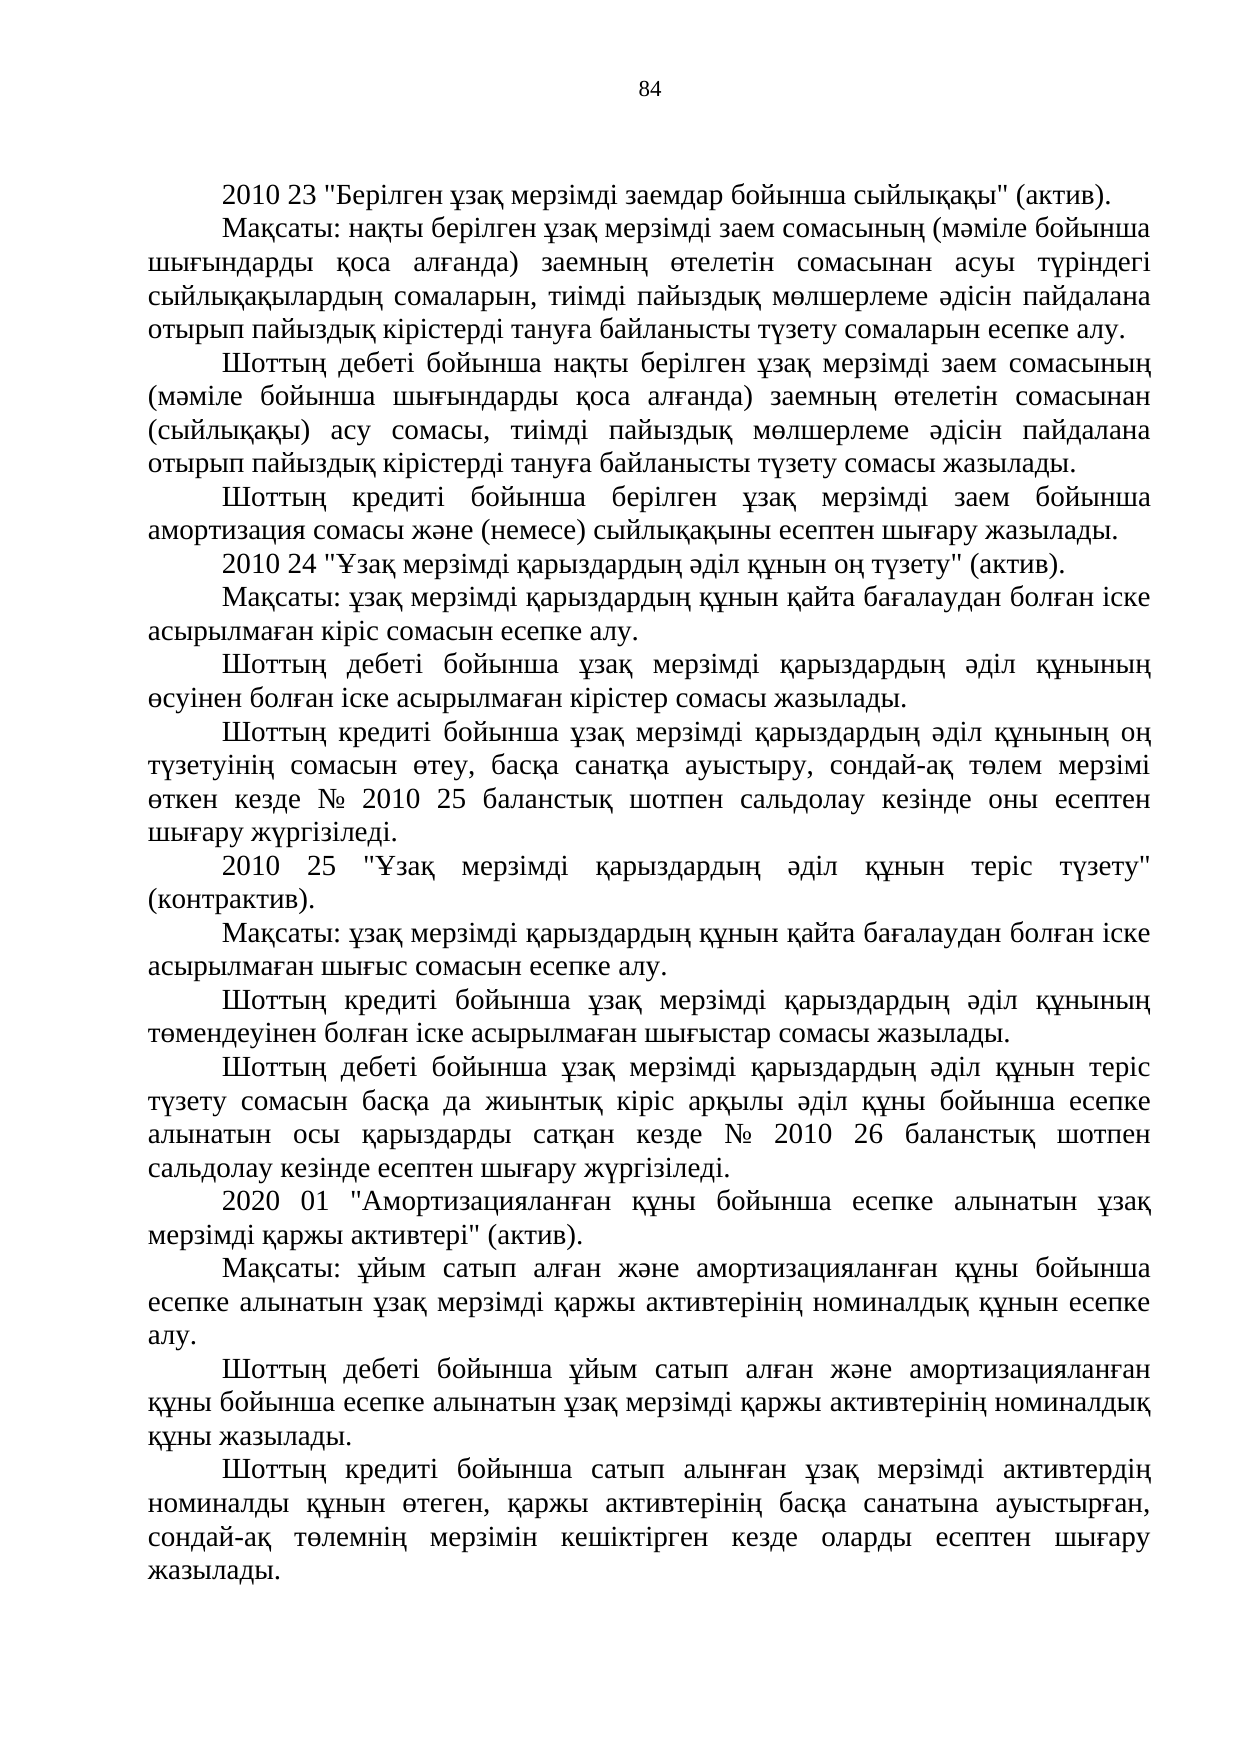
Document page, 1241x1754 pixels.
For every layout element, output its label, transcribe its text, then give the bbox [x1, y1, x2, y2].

text 2010 25 "Ұзақ мерзімді қарыздардың әділ құнын теріс түзету" (контрактив). [148, 848, 1152, 915]
text Шоттың кредиті бойынша ұзақ мерзімді қарыздардың әділ құнының оң түзетуінің сомасын өтеу, басқа санатқа ауыстыру, сондай-ақ төлем мерзімі өткен кезде № 2010 25 баланстық шотпен сальдолау кезінде оны есептен шығару жүргізіледі. [148, 714, 1152, 848]
text Мақсаты: ұзақ мерзімді қарыздардың құнын қайта бағалаудан болған іске асырылмаған кіріс сомасын есепке алу. [148, 579, 1152, 647]
text Мақсаты: ұйым сатып алған және амортизацияланған құны бойынша есепке алынатын ұзақ мерзімді қаржы активтерінің номиналдық құнын есепке алу. [148, 1250, 1152, 1351]
text 2020 01 "Амортизацияланған құны бойынша есепке алынатын ұзақ мерзімді қаржы активтері" (актив). [148, 1183, 1152, 1250]
text 2010 24 "Ұзақ мерзімді қарыздардың әділ құнын оң түзету" (актив). [148, 546, 1152, 579]
text Мақсаты: нақты берілген ұзақ мерзімді заем сомасының (мәміле бойынша шығындарды қоса алғанда) заемның өтелетін сомасынан асуы түріндегі сыйлықақылардың сомаларын, тиімді пайыздық мөлшерлеме әдісін пайдалана отырып пайыздық кірістерді тануға байланысты түзету сомаларын есепке алу. [148, 211, 1152, 345]
text Шоттың кредиті бойынша ұзақ мерзімді қарыздардың әділ құнының төмендеуінен болған іске асырылмаған шығыстар сомасы жазылады. [148, 982, 1152, 1049]
text Шоттың дебеті бойынша ұйым сатып алған және амортизацияланған құны бойынша есепке алынатын ұзақ мерзімді қаржы активтерінің номиналдық құны жазылады. [148, 1351, 1152, 1452]
text Шоттың кредиті бойынша берілген ұзақ мерзімді заем бойынша амортизация сомасы және (немесе) сыйлықақыны есептен шығару жазылады. [148, 479, 1152, 546]
text Шоттың дебеті бойынша нақты берілген ұзақ мерзімді заем сомасының (мәміле бойынша шығындарды қоса алғанда) заемның өтелетін сомасынан (сыйлықақы) асу сомасы, тиімді пайыздық мөлшерлеме әдісін пайдалана отырып пайыздық кірістерді тануға байланысты түзету сомасы жазылады. [148, 345, 1152, 479]
text Шоттың дебеті бойынша ұзақ мерзімді қарыздардың әділ құнын теріс түзету сомасын басқа да жиынтық кіріс арқылы әділ құны бойынша есепке алынатын осы қарыздарды сатқан кезде № 2010 26 баланстық шотпен сальдолау кезінде есептен шығару жүргізіледі. [148, 1049, 1152, 1183]
text Мақсаты: ұзақ мерзімді қарыздардың құнын қайта бағалаудан болған іске асырылмаған шығыс сомасын есепке алу. [148, 915, 1152, 982]
text Шоттың кредиті бойынша сатып алынған ұзақ мерзімді активтердің номиналды құнын өтеген, қаржы активтерінің басқа санатына ауыстырған, сондай-ақ төлемнің мерзімін кешіктірген кезде оларды есептен шығару жазылады. [148, 1452, 1152, 1586]
text Шоттың дебеті бойынша ұзақ мерзімді қарыздардың әділ құнының өсуінен болған іске асырылмаған кірістер сомасы жазылады. [148, 647, 1152, 714]
text 2010 23 "Берілген ұзақ мерзімді заемдар бойынша сыйлықақы" (актив). [148, 177, 1152, 211]
